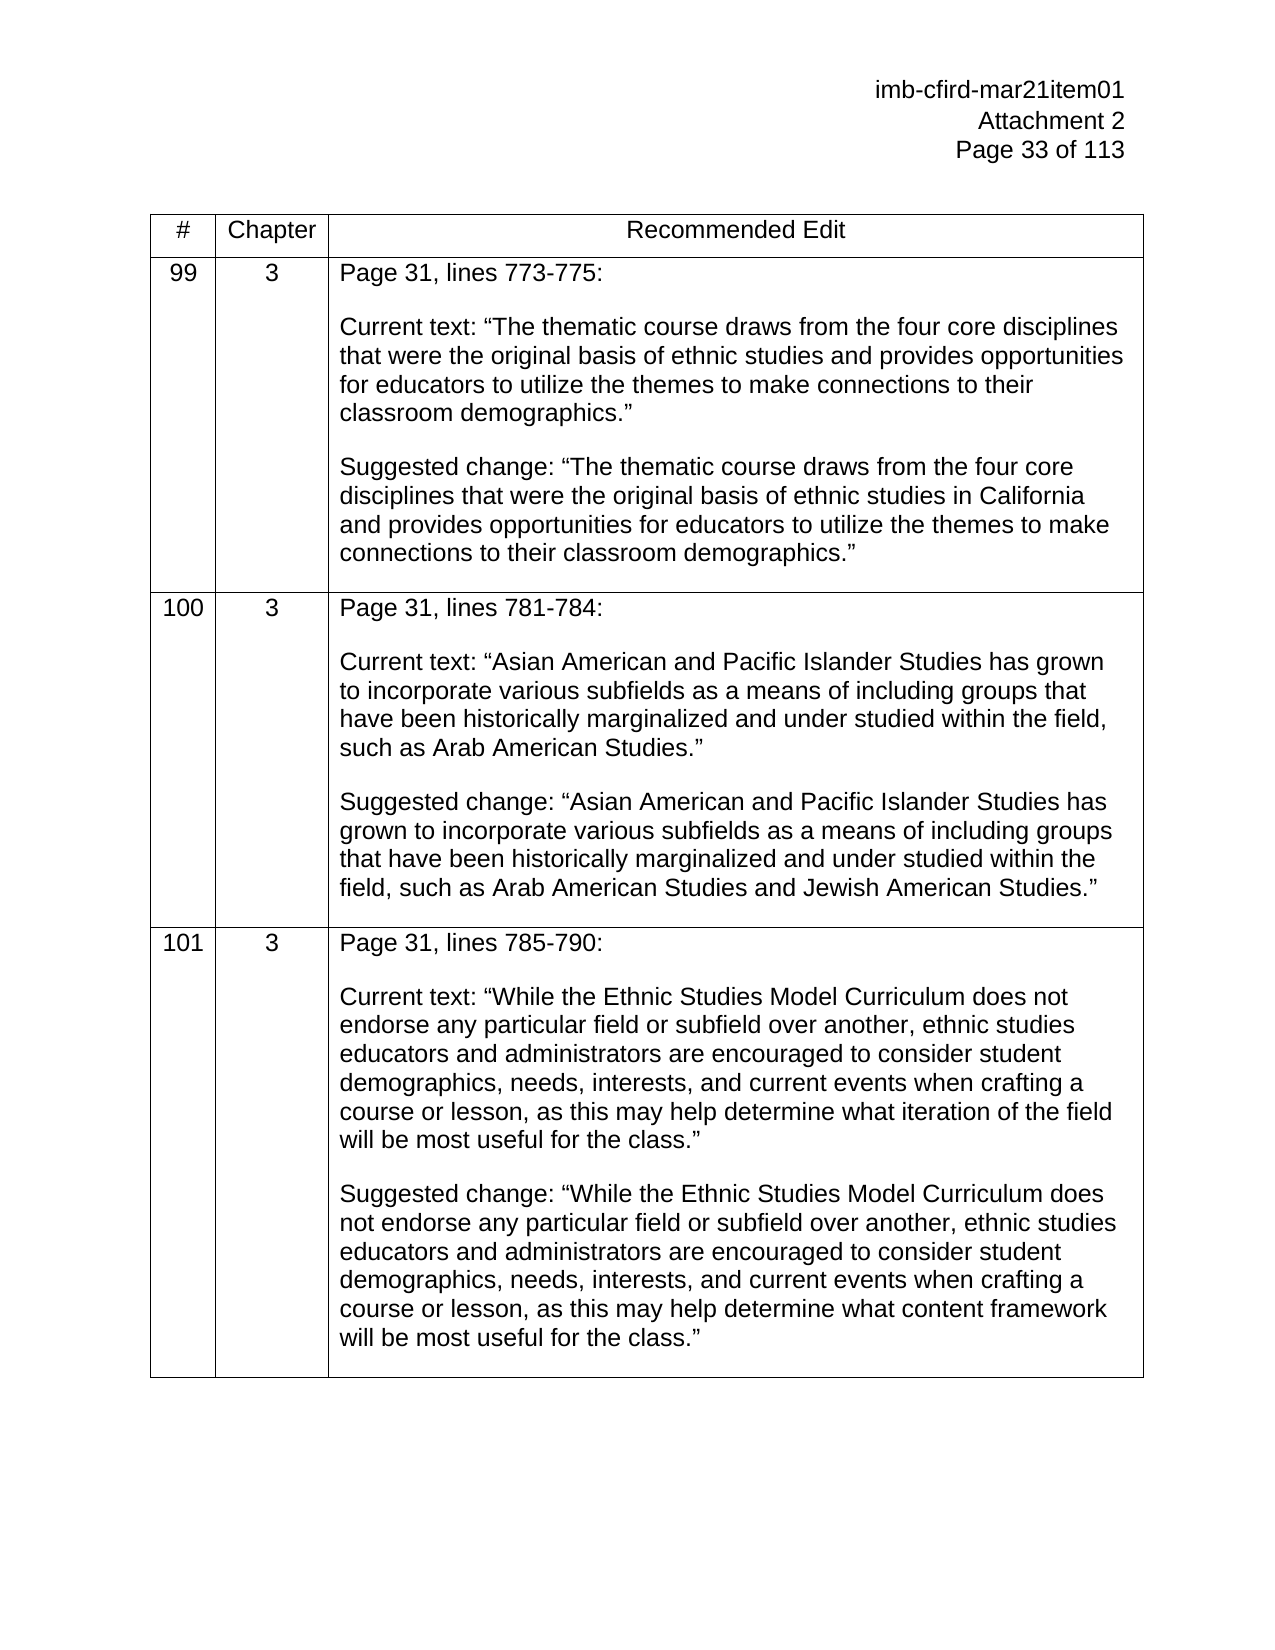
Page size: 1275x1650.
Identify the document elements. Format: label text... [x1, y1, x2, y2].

table_cell Page 31, lines 773-775: Current text: “The thematic course draws from the four core disciplines that were the original basis of ethnic studies and provides opportunities for educators to utilize the themes to make connections to their classroom demographics.” Suggested change: “The thematic course draws from the four core disciplines that were the original basis of ethnic studies in California and provides opportunities for educators to utilize the themes to make connections to their classroom demographics.” [329, 258, 1143, 592]
table_cell 3 [216, 593, 328, 927]
table_cell Page 31, lines 781-784: Current text: “Asian American and Pacific Islander Studies has grown to incorporate various subfields as a means of including groups that have been historically marginalized and under studied within the field, such as Arab American Studies.” Suggested change: “Asian American and Pacific Islander Studies has grown to incorporate various subfields as a means of including groups that have been historically marginalized and under studied within the field, such as Arab American Studies and Jewish American Studies.” [329, 593, 1143, 927]
table_cell 100 [151, 593, 215, 927]
table_cell 101 [151, 928, 215, 1377]
table_cell Page 31, lines 785-790: Current text: “While the Ethnic Studies Model Curriculum does not endorse any particular field or subfield over another, ethnic studies educators and administrators are encouraged to consider student demographics, needs, interests, and current events when crafting a course or lesson, as this may help determine what iteration of the field will be most useful for the class.” Suggested change: “While the Ethnic Studies Model Curriculum does not endorse any particular field or subfield over another, ethnic studies educators and administrators are encouraged to consider student demographics, needs, interests, and current events when crafting a course or lesson, as this may help determine what content framework will be most useful for the class.” [329, 928, 1143, 1377]
table_cell 3 [216, 258, 328, 592]
table_cell 99 [151, 258, 215, 592]
table_header Recommended Edit [329, 215, 1143, 257]
table_cell 3 [216, 928, 328, 1377]
table_header Chapter [216, 215, 328, 257]
table_header # [151, 215, 215, 257]
